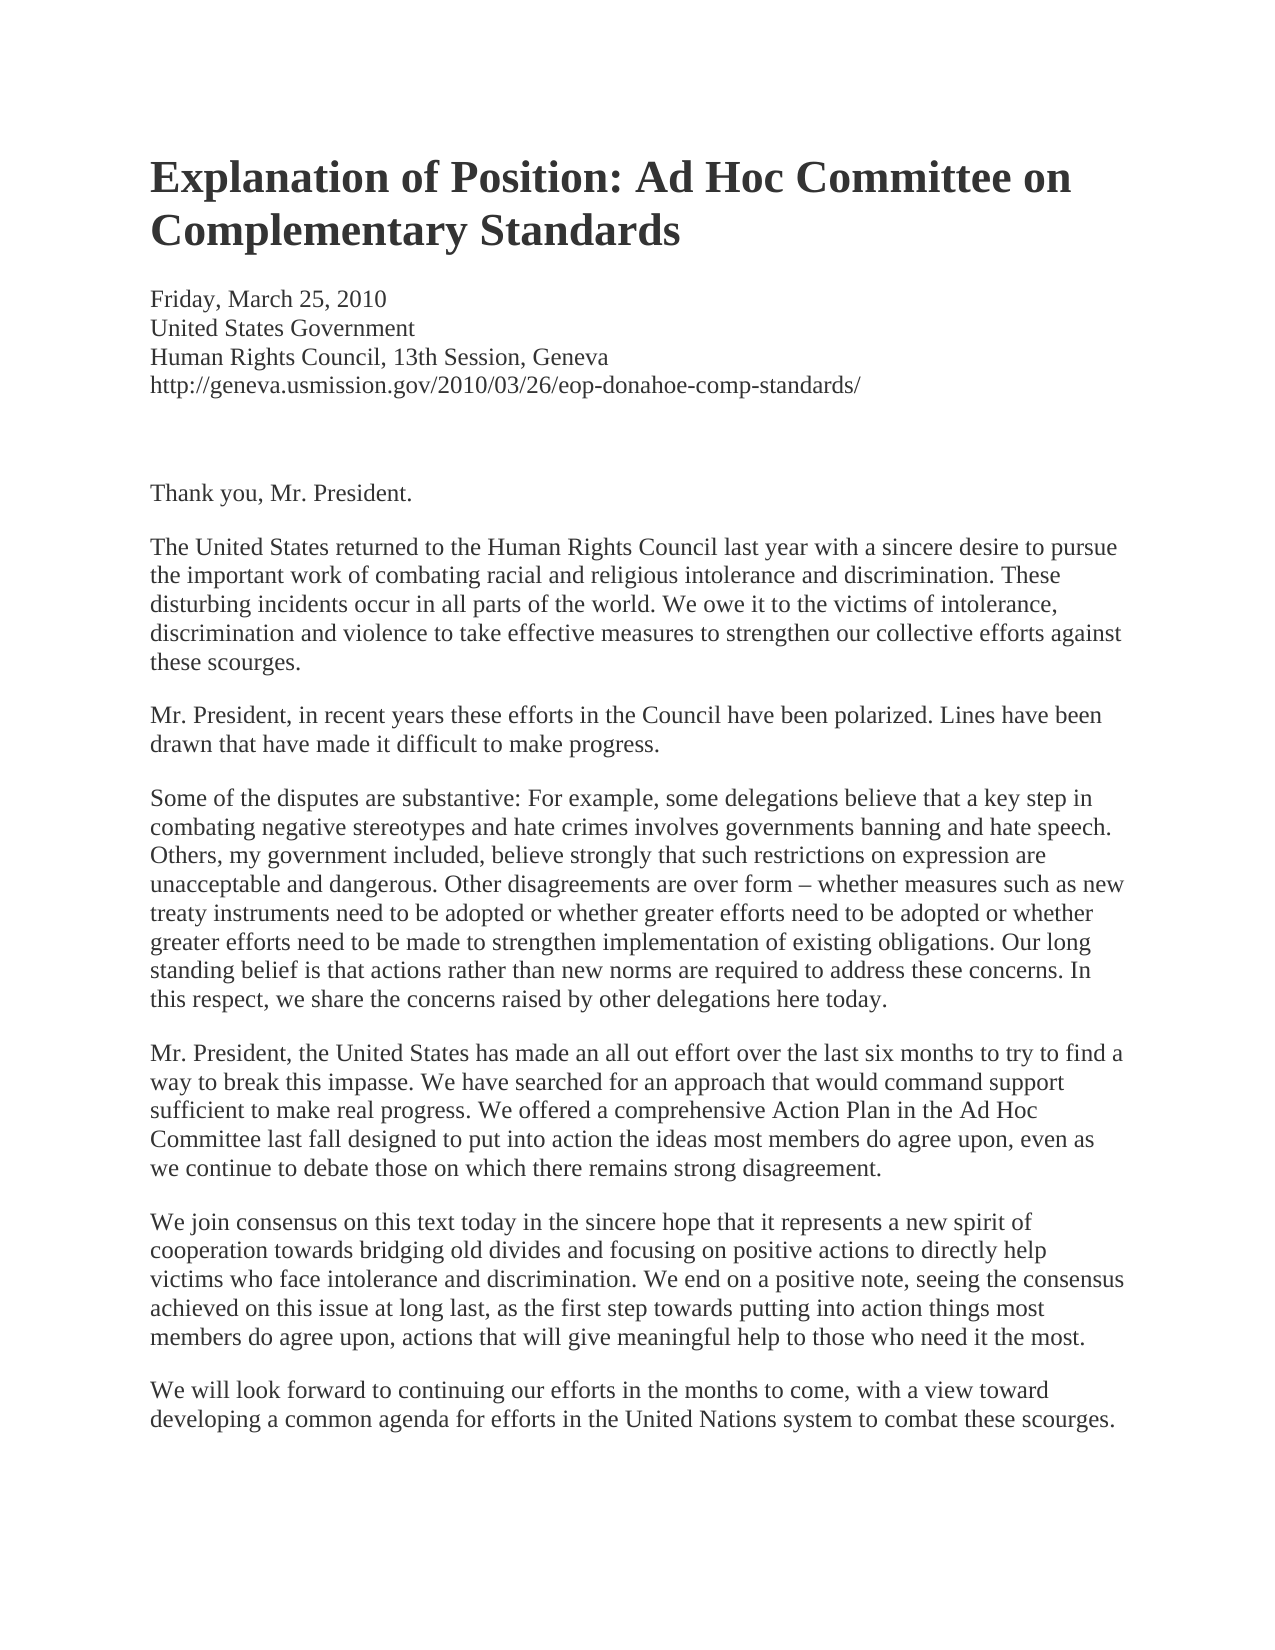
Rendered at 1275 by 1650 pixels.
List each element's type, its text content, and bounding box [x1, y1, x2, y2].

text United States Government [150, 313, 1125, 342]
text We will look forward to continuing our efforts in the months to come, with a view toward developing a common agenda for efforts in the United Nations system to combat these scourges. [150, 1375, 1125, 1433]
text Human Rights Council, 13th Session, Geneva [150, 342, 1125, 370]
text Thank you, Mr. President. [150, 478, 1125, 507]
text Friday, March 25, 2010 [150, 255, 1125, 313]
text http://geneva.usmission.gov/2010/03/26/eop-donahoe-comp-standards/ [150, 370, 1125, 399]
text The United States returned to the Human Rights Council last year with a sincere desire to pursue the important work of combating racial and religious intolerance and discrimination. These disturbing incidents occur in all parts of the world. We owe it to the victims of intolerance, discrimination and violence to take effective measures to strengthen our collective efforts against these scourges. [150, 532, 1125, 675]
text We join consensus on this text today in the sincere hope that it represents a new spirit of cooperation towards bridging old divides and focusing on positive actions to directly help victims who face intolerance and discrimination. We end on a positive note, seeing the consensus achieved on this issue at long last, as the first step towards putting into action things most members do agree upon, actions that will give meaningful help to those who need it the most. [150, 1207, 1125, 1350]
text Mr. President, in recent years these efforts in the Council have been polarized. Lines have been drawn that have made it difficult to make progress. [150, 700, 1125, 758]
text Some of the disputes are substantive: For example, some delegations believe that a key step in combating negative stereotypes and hate crimes involves governments banning and hate speech. Others, my government included, believe strongly that such restrictions on expression are unacceptable and dangerous. Other disagreements are over form – whether measures such as new treaty instruments need to be adopted or whether greater efforts need to be adopted or whether greater efforts need to be made to strengthen implementation of existing obligations. Our long standing belief is that actions rather than new norms are required to address these concerns. In this respect, we share the concerns raised by other delegations here today. [150, 783, 1125, 1013]
text Explanation of Position: Ad Hoc Committee on Complementary Standards [150, 150, 1125, 255]
text Mr. President, the United States has made an all out effort over the last six months to try to find a way to break this impasse. We have searched for an approach that would command support sufficient to make real progress. We offered a comprehensive Action Plan in the Ad Hoc Committee last fall designed to put into action the ideas most members do agree upon, even as we continue to debate those on which there remains strong disagreement. [150, 1038, 1125, 1182]
